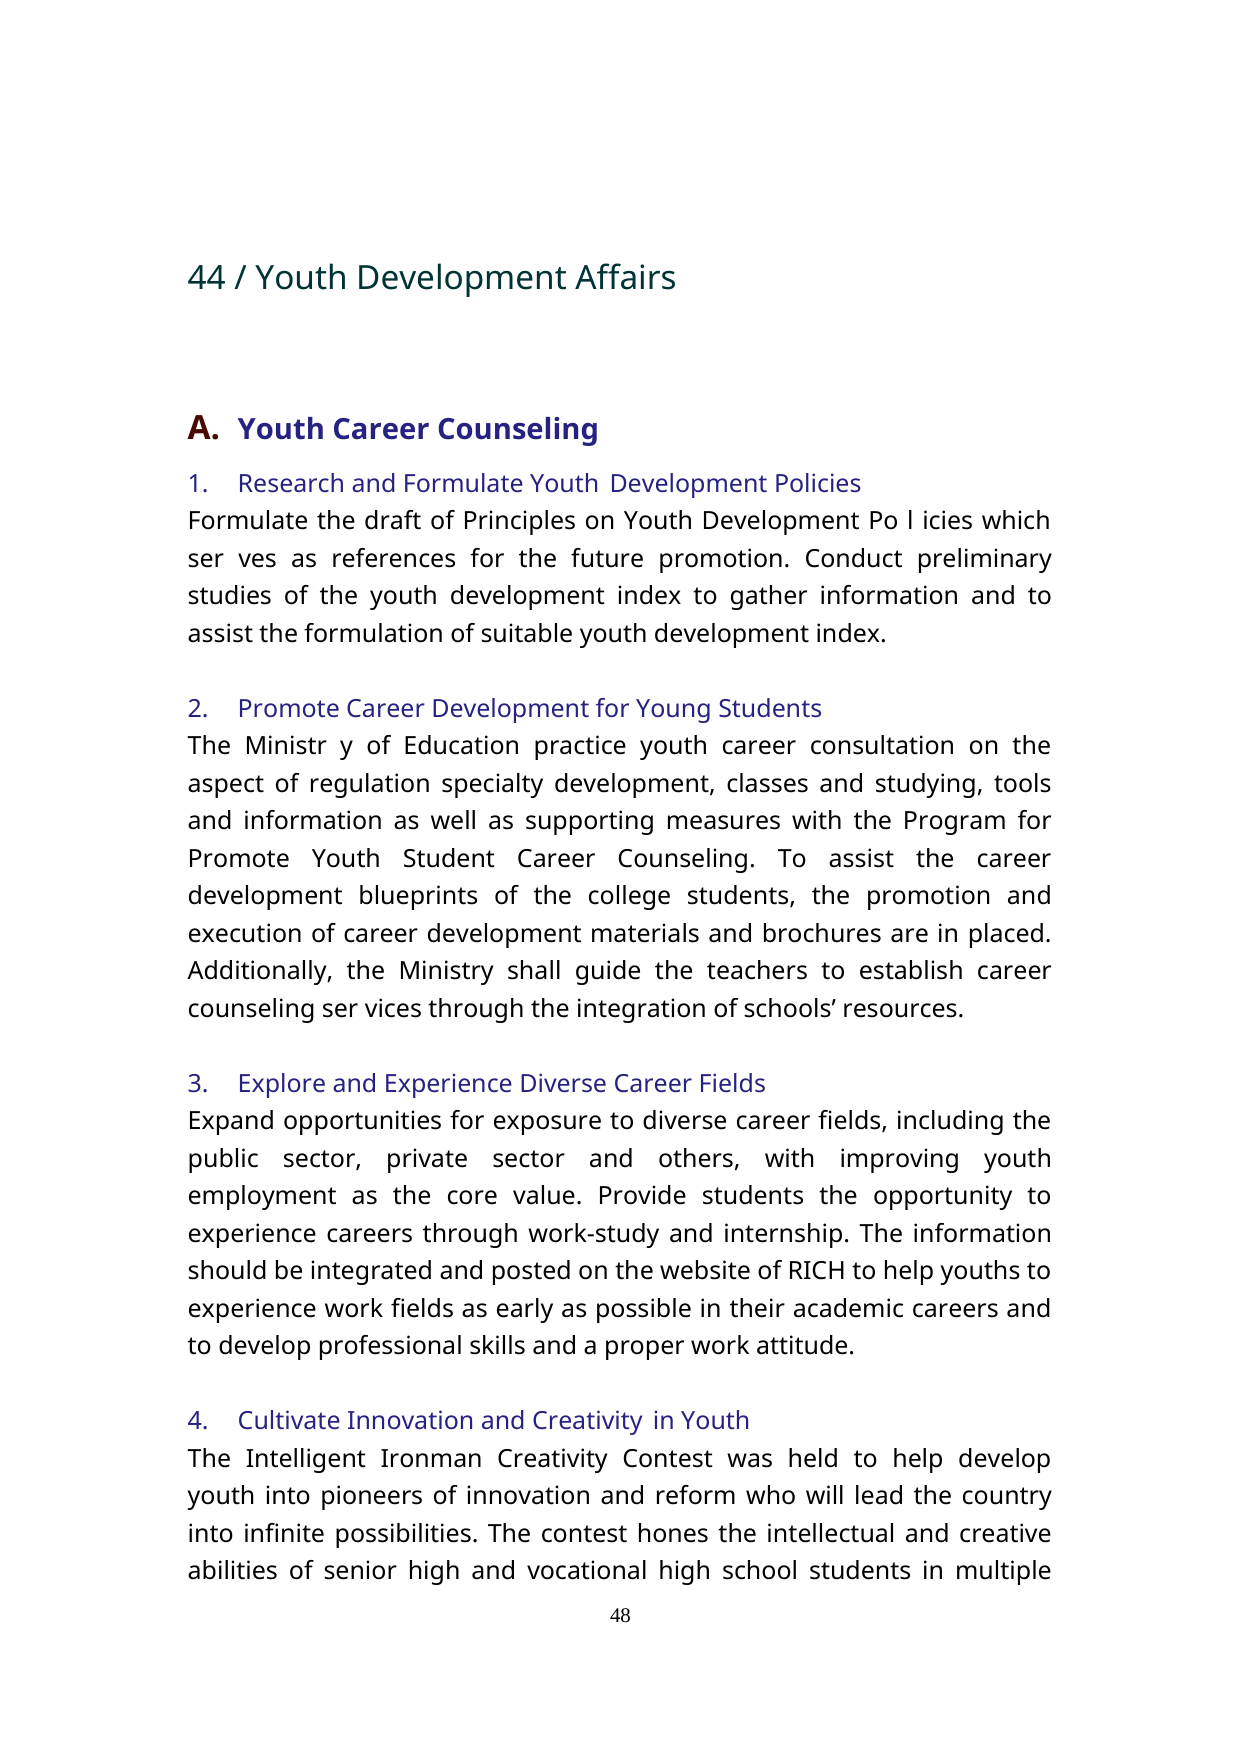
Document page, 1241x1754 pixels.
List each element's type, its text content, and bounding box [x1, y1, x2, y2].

list Youth Career Counseling [187, 389, 1053, 464]
text 44 / Youth Development Affairs [187, 239, 1053, 314]
text Expand opportunities for exposure to diverse career fields, including the public sector, private sector and others, with improving youth employment as the core value. Provide students the opportunity to experience careers through work-study and internship. The information should be integrated and posted on the website of RICH to help youths to experience work fields as early as possible in their academic careers and to develop professional skills and a proper work attitude. [187, 1101, 1053, 1364]
list Promote Career Development for Young Students [187, 689, 1053, 726]
text Formulate the draft of Principles on Youth Development Po l icies which ser ves as references for the future promotion. Conduct preliminary studies of the youth development index to gather information and to assist the formulation of suitable youth development index. [187, 501, 1053, 651]
list Research and Formulate Youth Development Policies [187, 464, 1053, 501]
list Explore and Experience Diverse Career Fields [187, 1064, 1053, 1101]
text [187, 1439, 1053, 1589]
list Cultivate Innovation and Creativity in Youth [187, 1401, 1053, 1439]
text The Ministr y of Education practice youth career consultation on the aspect of regulation specialty development, classes and studying, tools and information as well as supporting measures with the Program for Promote Youth Student Career Counseling. To assist the career development blueprints of the college students, the promotion and execution of career development materials and brochures are in placed. Additionally, the Ministry shall guide the teachers to establish career counseling ser vices through the integration of schools’ resources. [187, 726, 1053, 1026]
